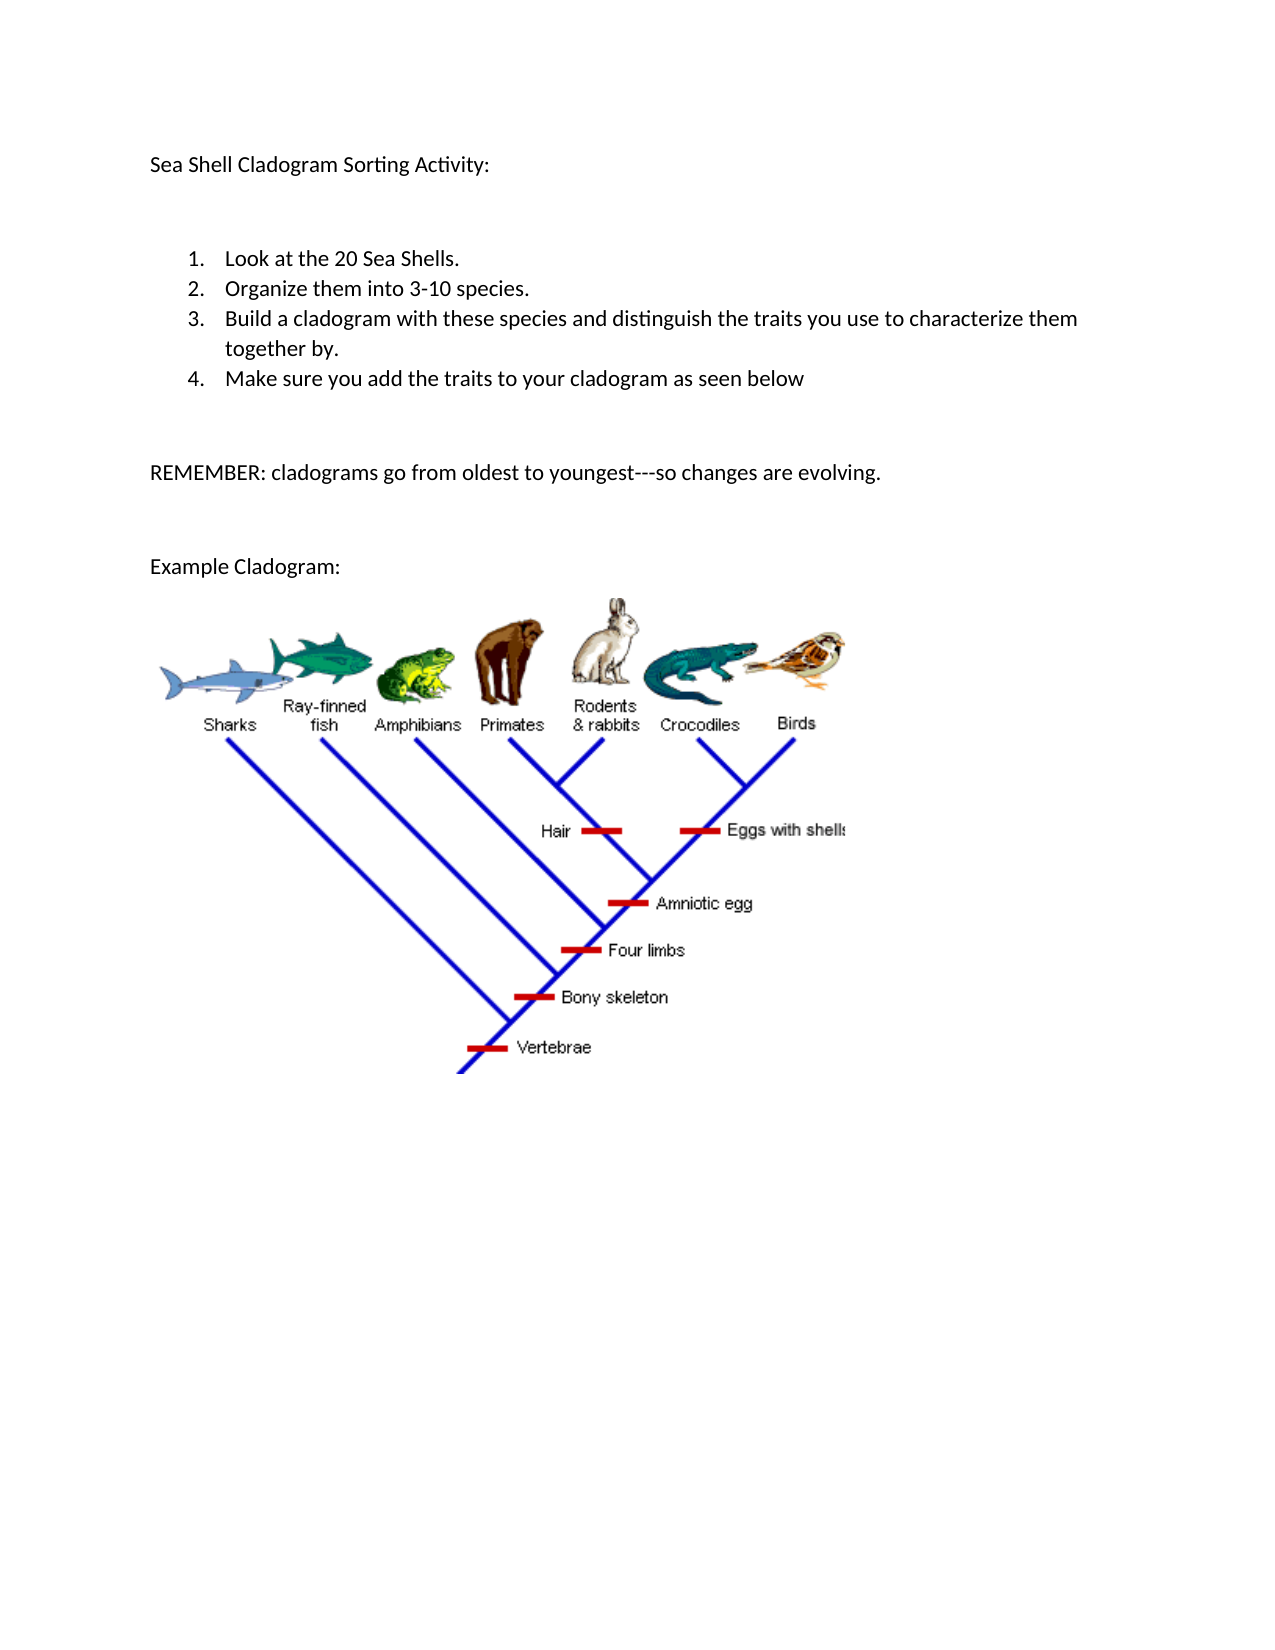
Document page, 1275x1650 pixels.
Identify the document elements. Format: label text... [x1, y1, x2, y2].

list Organize them into 3-10 species. [187, 274, 1125, 302]
picture [150, 598, 846, 1074]
text Sea Shell Cladogram Sorting Activity: [150, 150, 1125, 178]
text Example Cladogram: [150, 552, 1125, 580]
text REMEMBER: cladograms go from oldest to youngest---so changes are evolving. [150, 458, 1125, 486]
list Build a cladogram with these species and distinguish the traits you use to characterize them together by. [187, 304, 1125, 362]
list Make sure you add the traits to your cladogram as seen below [187, 364, 1125, 393]
list Look at the 20 Sea Shells. [187, 244, 1125, 272]
